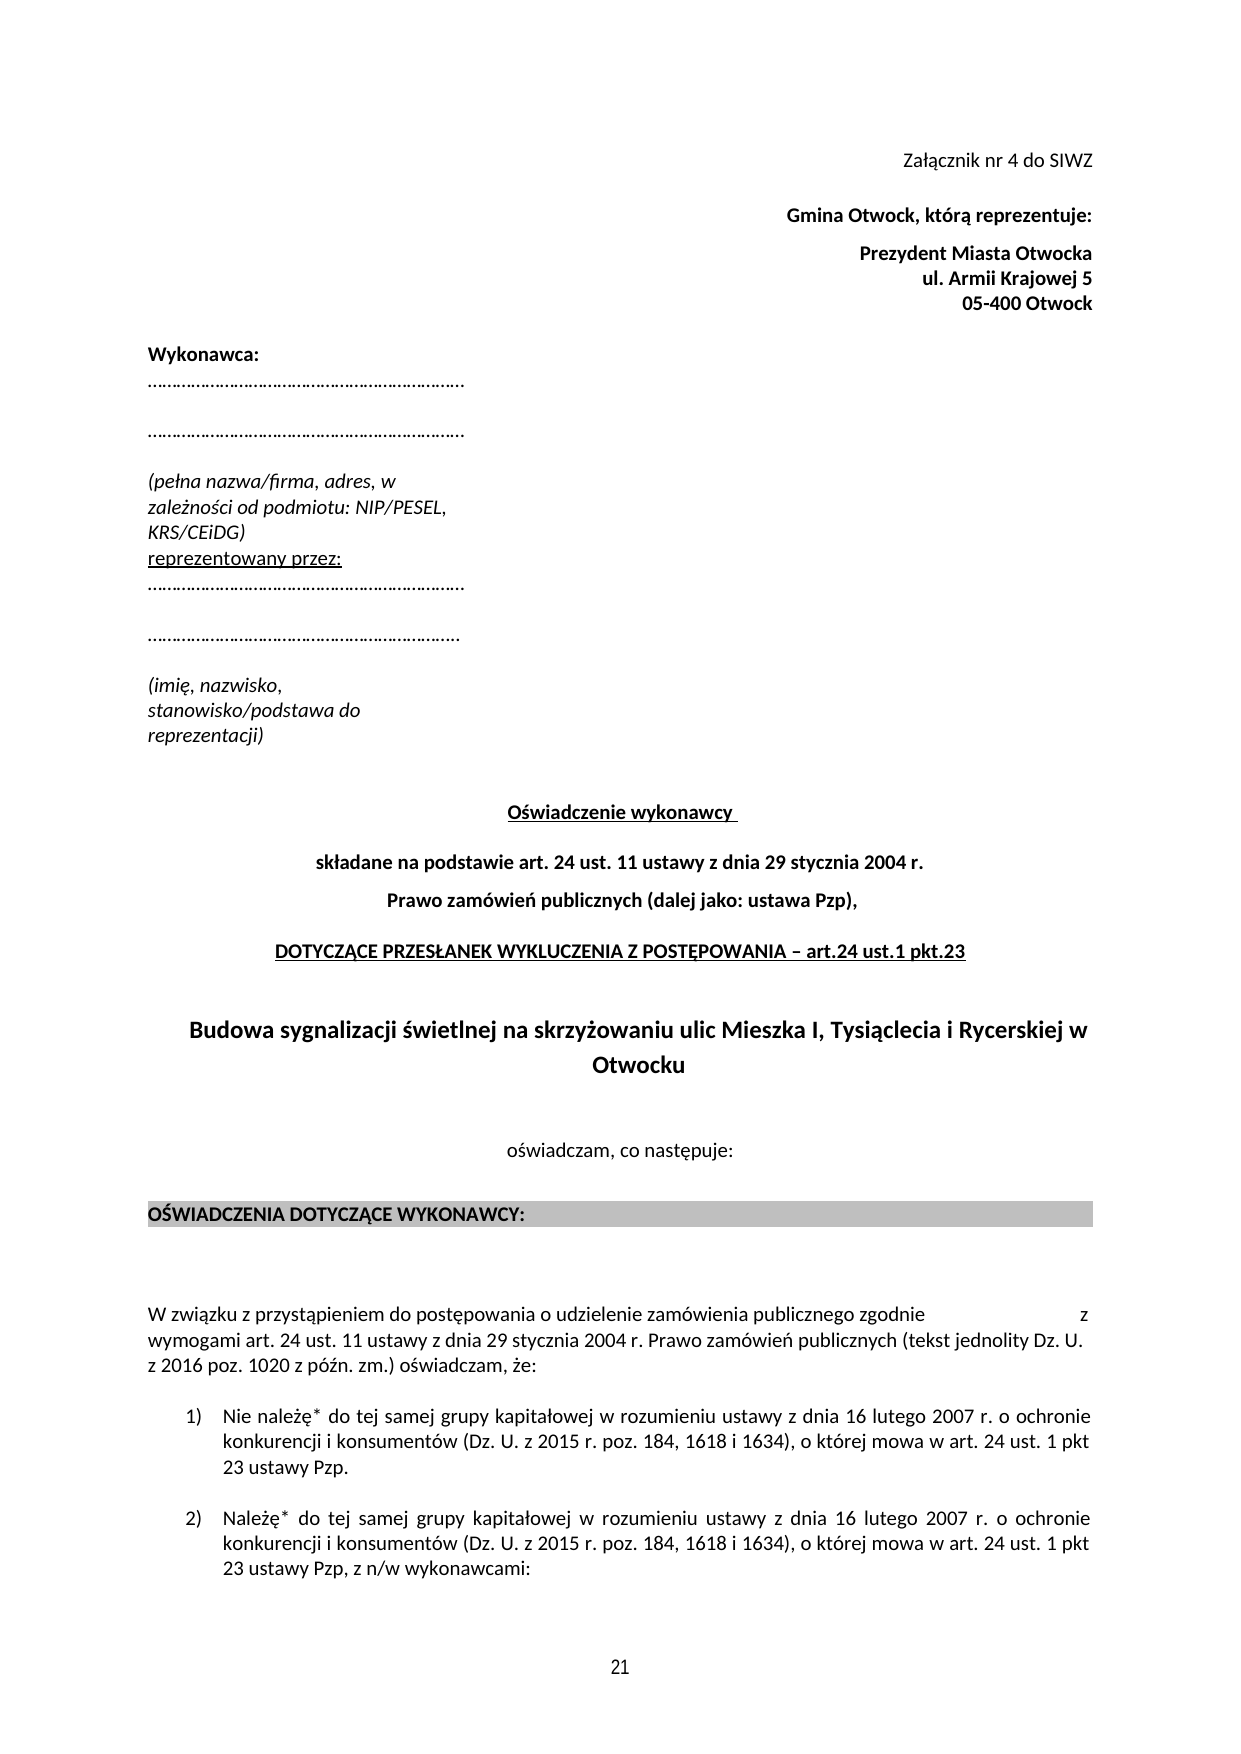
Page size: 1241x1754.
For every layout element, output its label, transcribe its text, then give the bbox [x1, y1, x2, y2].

text Wykonawca: [148, 341, 1093, 367]
text składane na podstawie art. 24 ust. 11 ustawy z dnia 29 stycznia 2004 r. [148, 849, 1093, 875]
text (pełna nazwa/firma, adres, w zależności od podmiotu: NIP/PESEL, KRS/CEiDG) [148, 468, 472, 545]
text OŚWIADCZENIA DOTYCZĄCE WYKONAWCY: [148, 1201, 1093, 1227]
text W związku z przystąpieniem do postępowania o udzielenie zamówienia publicznego zgodnie z wymogami art. 24 ust. 11 ustawy z dnia 29 stycznia 2004 r. Prawo zamówień publicznych (tekst jednolity Dz. U. z 2016 poz. 1020 z późn. zm.) oświadczam, że: [148, 1301, 1093, 1378]
text Załącznik nr 4 do SIWZ [148, 148, 1093, 173]
text 05-400 Otwock [177, 291, 1093, 316]
text Gmina Otwock, którą reprezentuje: [177, 202, 1093, 227]
text …………………………………………………………………………………………………………………… [148, 367, 472, 443]
text Oświadczenie wykonawcy [148, 799, 1093, 824]
list Nie należę* do tej samej grupy kapitałowej w rozumieniu ustawy z dnia 16 lutego 2007 r. o ochronie konkurencji i konsumentów (Dz. U. z 2015 r. poz. 184, 1618 i 1634), o której mowa w art. 24 ust. 1 pkt 23 ustawy Pzp. [185, 1403, 1093, 1479]
text Prawo zamówień publicznych (dalej jako: ustawa Pzp), [148, 888, 1093, 913]
text Prezydent Miasta Otwocka [177, 240, 1093, 265]
text DOTYCZĄCE PRZESŁANEK WYKLUCZENIA Z POSTĘPOWANIA – art.24 ust.1 pkt.23 [148, 938, 1093, 964]
text Budowa sygnalizacji świetlnej na skrzyżowaniu ulic Mieszka I, Tysiąclecia i Rycerskiej w Otwocku [185, 1014, 1093, 1080]
text (imię, nazwisko, stanowisko/podstawa do reprezentacji) [148, 672, 472, 748]
text ul. Armii Krajowej 5 [177, 265, 1093, 291]
text ………………………………………………………………………………………………………………….. [148, 570, 472, 646]
text reprezentowany przez: [148, 545, 1093, 570]
list Należę* do tej samej grupy kapitałowej w rozumieniu ustawy z dnia 16 lutego 2007 r. o ochronie konkurencji i konsumentów (Dz. U. z 2015 r. poz. 184, 1618 i 1634), o której mowa w art. 24 ust. 1 pkt 23 ustawy Pzp, z n/w wykonawcami: [185, 1505, 1093, 1581]
text oświadczam, co następuje: [148, 1138, 1093, 1163]
